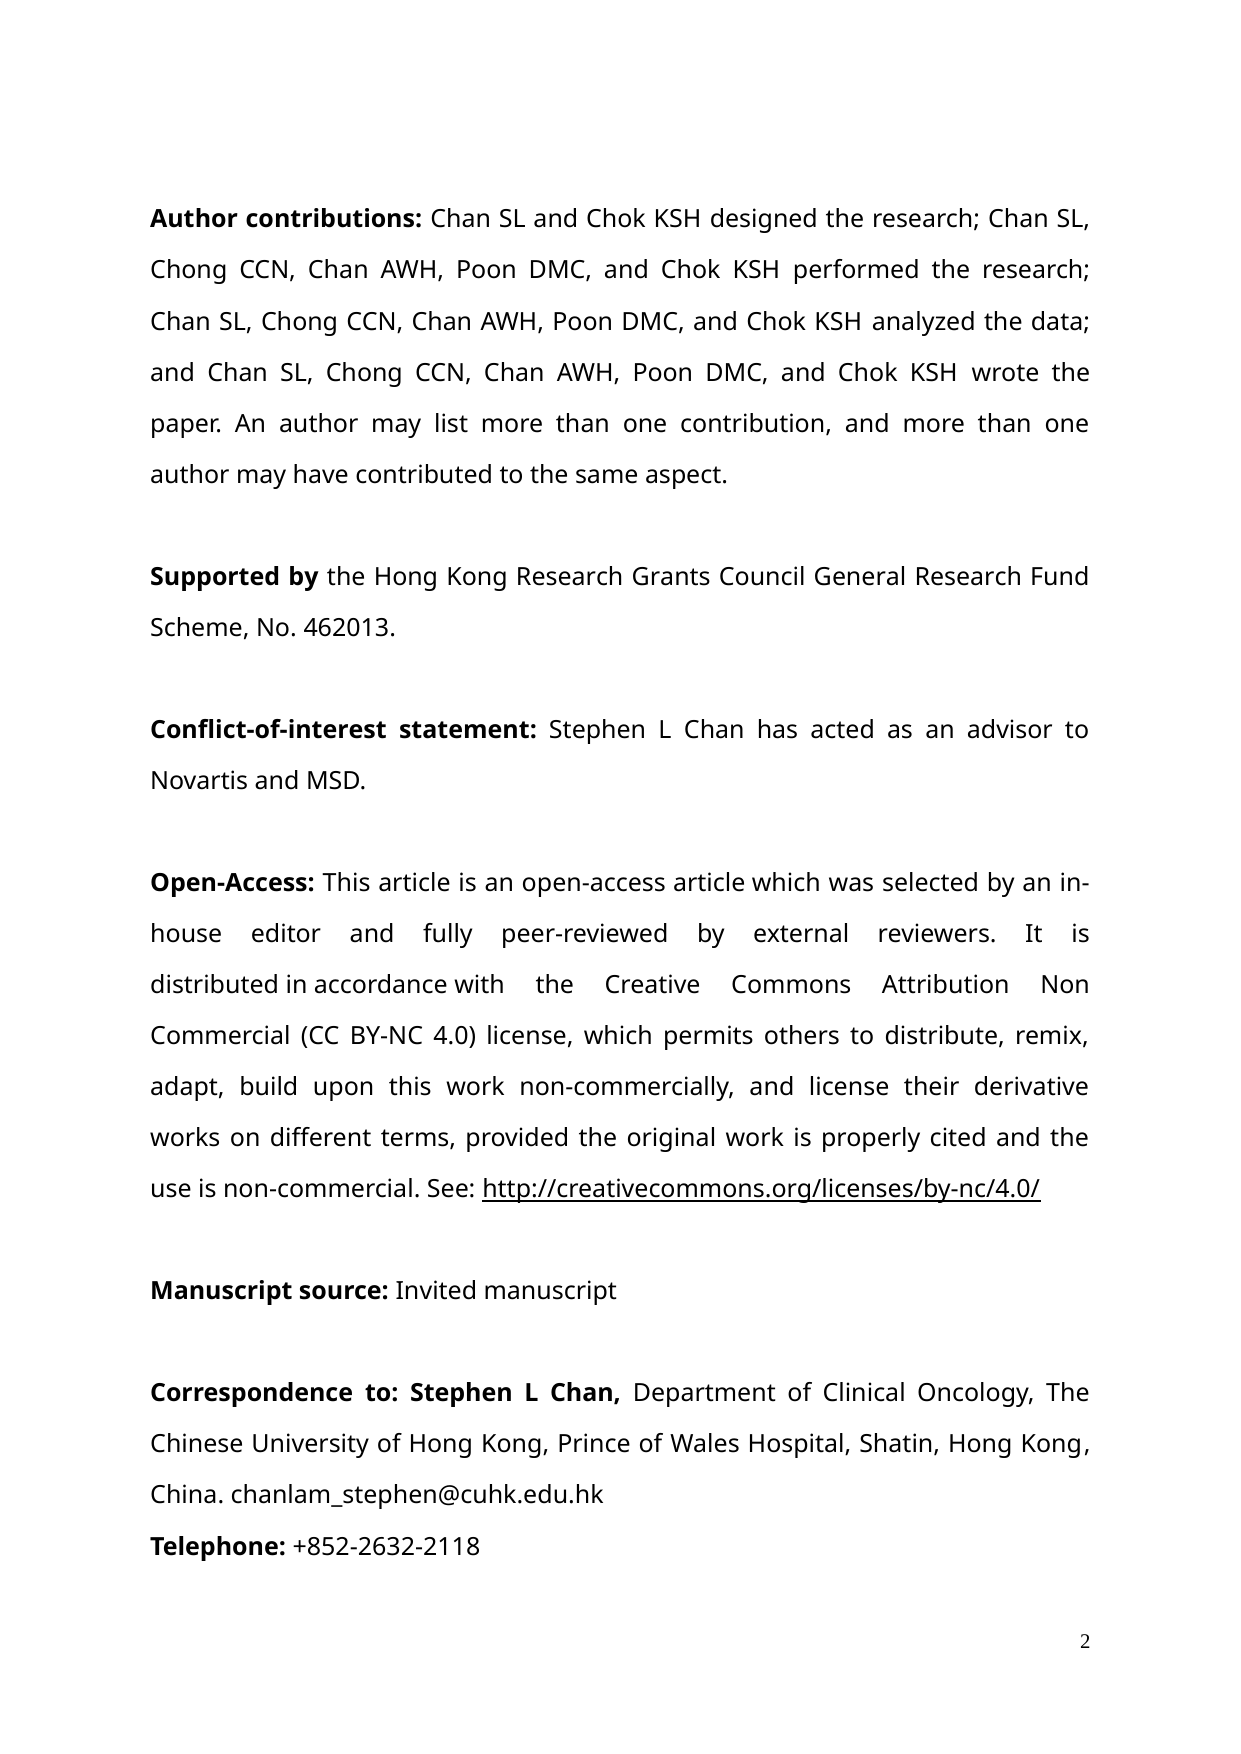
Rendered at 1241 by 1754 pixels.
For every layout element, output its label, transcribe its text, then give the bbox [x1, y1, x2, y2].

text Telephone: +852-2632-2118 [150, 1528, 1090, 1562]
text Conflict-of-interest statement: Stephen L Chan has acted as an advisor to Novartis and MSD. [150, 711, 1090, 797]
text Open-Access: This article is an open-access article which was selected by an in-house editor and fully peer-reviewed by external reviewers. It is distributed in accordance with the Creative Commons Attribution Non Commercial (CC BY-NC 4.0) license, which permits others to distribute, remix, adapt, build upon this work non-commercially, and license their derivative works on different terms, provided the original work is properly cited and the use is non-commercial. See: http://creativecommons.org/licenses/by-nc/4.0/ [150, 864, 1090, 1205]
text Manuscript source: Invited manuscript [150, 1273, 1090, 1307]
text Author contributions: Chan SL and Chok KSH designed the research; Chan SL, Chong CCN, Chan AWH, Poon DMC, and Chok KSH performed the research; Chan SL, Chong CCN, Chan AWH, Poon DMC, and Chok KSH analyzed the data; and Chan SL, Chong CCN, Chan AWH, Poon DMC, and Chok KSH wrote the paper. An author may list more than one contribution, and more than one author may have contributed to the same aspect. [150, 201, 1090, 490]
text Supported by the Hong Kong Research Grants Council General Research Fund Scheme, No. 462013. [150, 558, 1090, 643]
text Correspondence to: Stephen L Chan, Department of Clinical Oncology, The Chinese University of Hong Kong, Prince of Wales Hospital, Shatin, Hong Kong, China. chanlam_stephen@cuhk.edu.hk [150, 1375, 1090, 1511]
